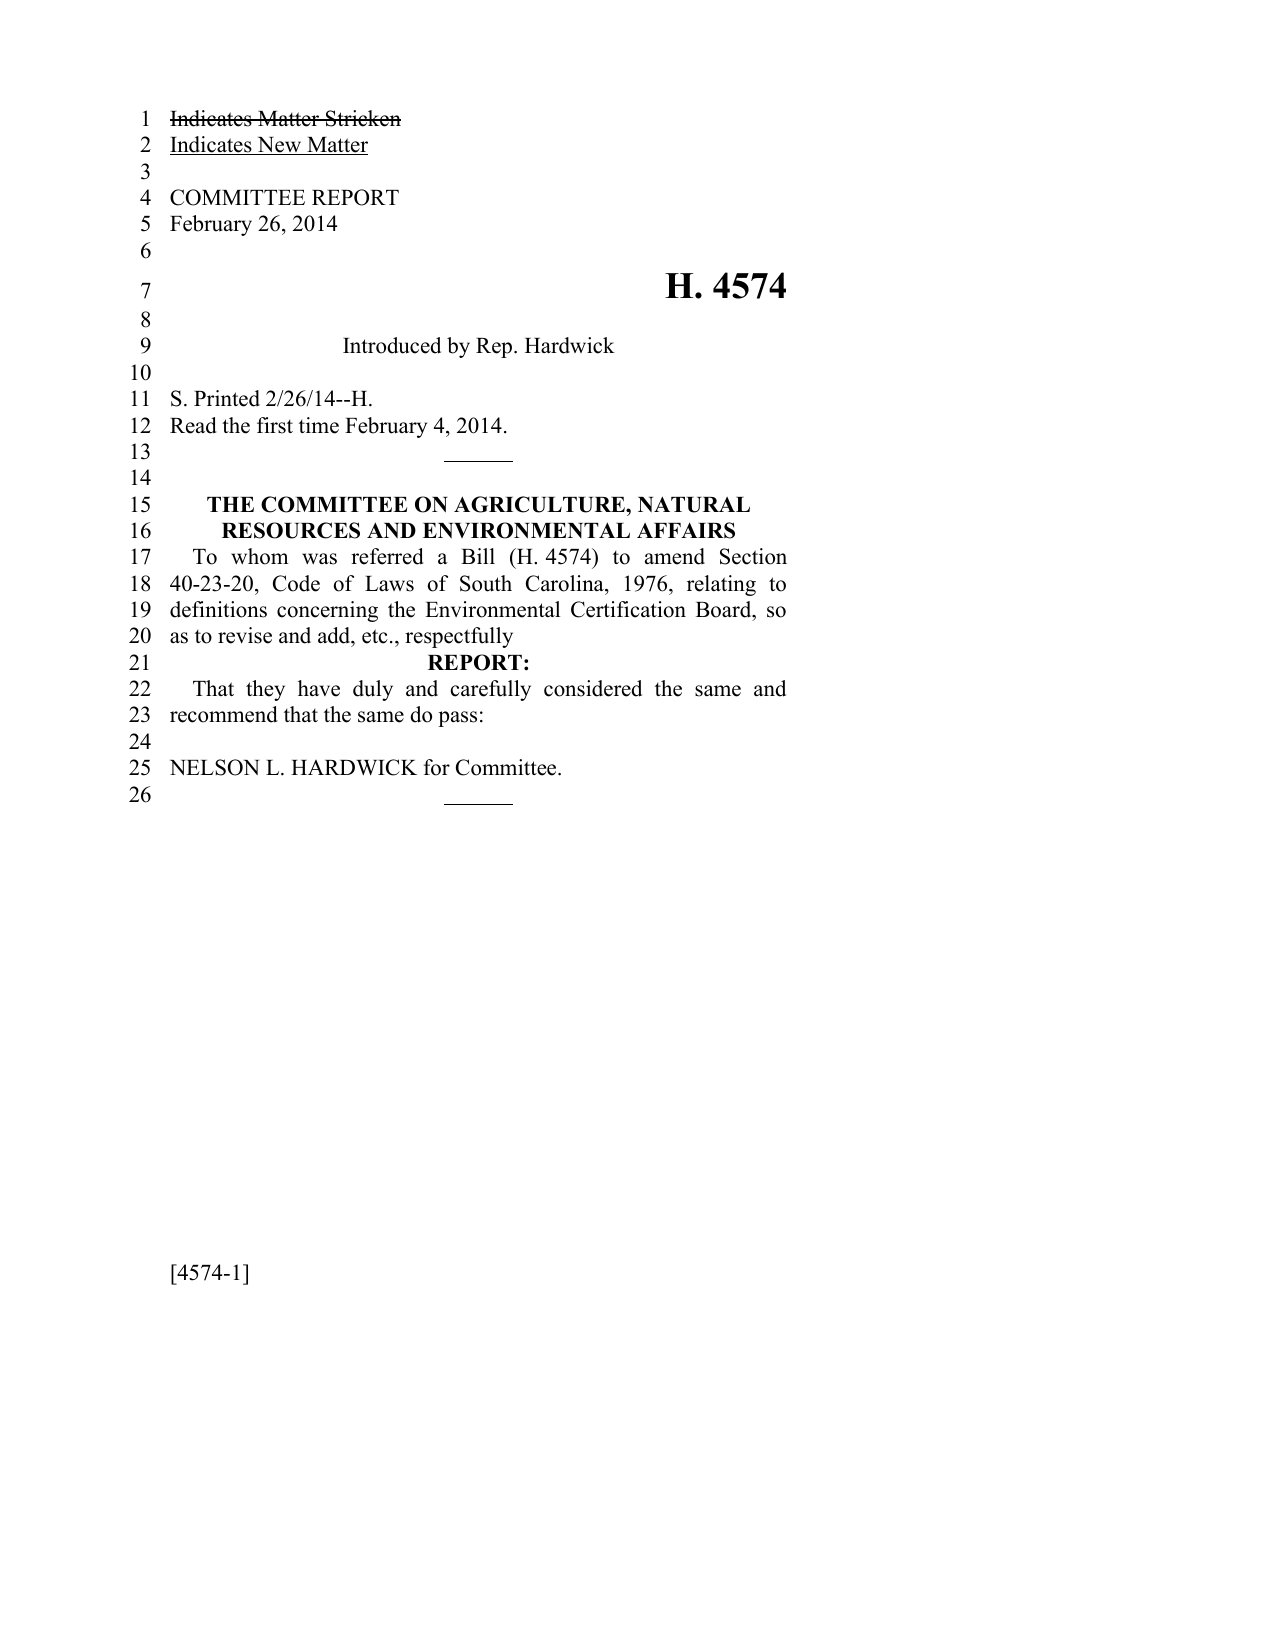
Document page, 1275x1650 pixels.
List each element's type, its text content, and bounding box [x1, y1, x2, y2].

text Indicates Matter Stricken [169, 105, 787, 131]
text COMMITTEE REPORT [169, 184, 787, 210]
text RESOURCES AND ENVIRONMENTAL AFFAIRS [169, 517, 787, 543]
text To whom was referred a Bill (H. 4574) to amend Section 40-23-20, Code of Laws of South Carolina, 1976, relating to definitions concerning the Environmental Certification Board, so as to revise and add, etc., respectfully [169, 543, 787, 649]
text February 26, 2014 [169, 210, 787, 237]
text Read the first time February 4, 2014. [169, 412, 787, 438]
text H. 4574 [169, 263, 787, 306]
text REPORT: [169, 649, 787, 675]
text Introduced by Rep. Hardwick [169, 333, 787, 359]
text THE COMMITTEE ON AGRICULTURE, NATURAL [169, 491, 787, 517]
text NELSON L. HARDWICK for Committee. [169, 754, 787, 781]
text Indicates New Matter [169, 131, 787, 158]
text S. Printed 2/26/14--H. [169, 385, 787, 412]
text That they have duly and carefully considered the same and recommend that the same do pass: [169, 675, 787, 728]
